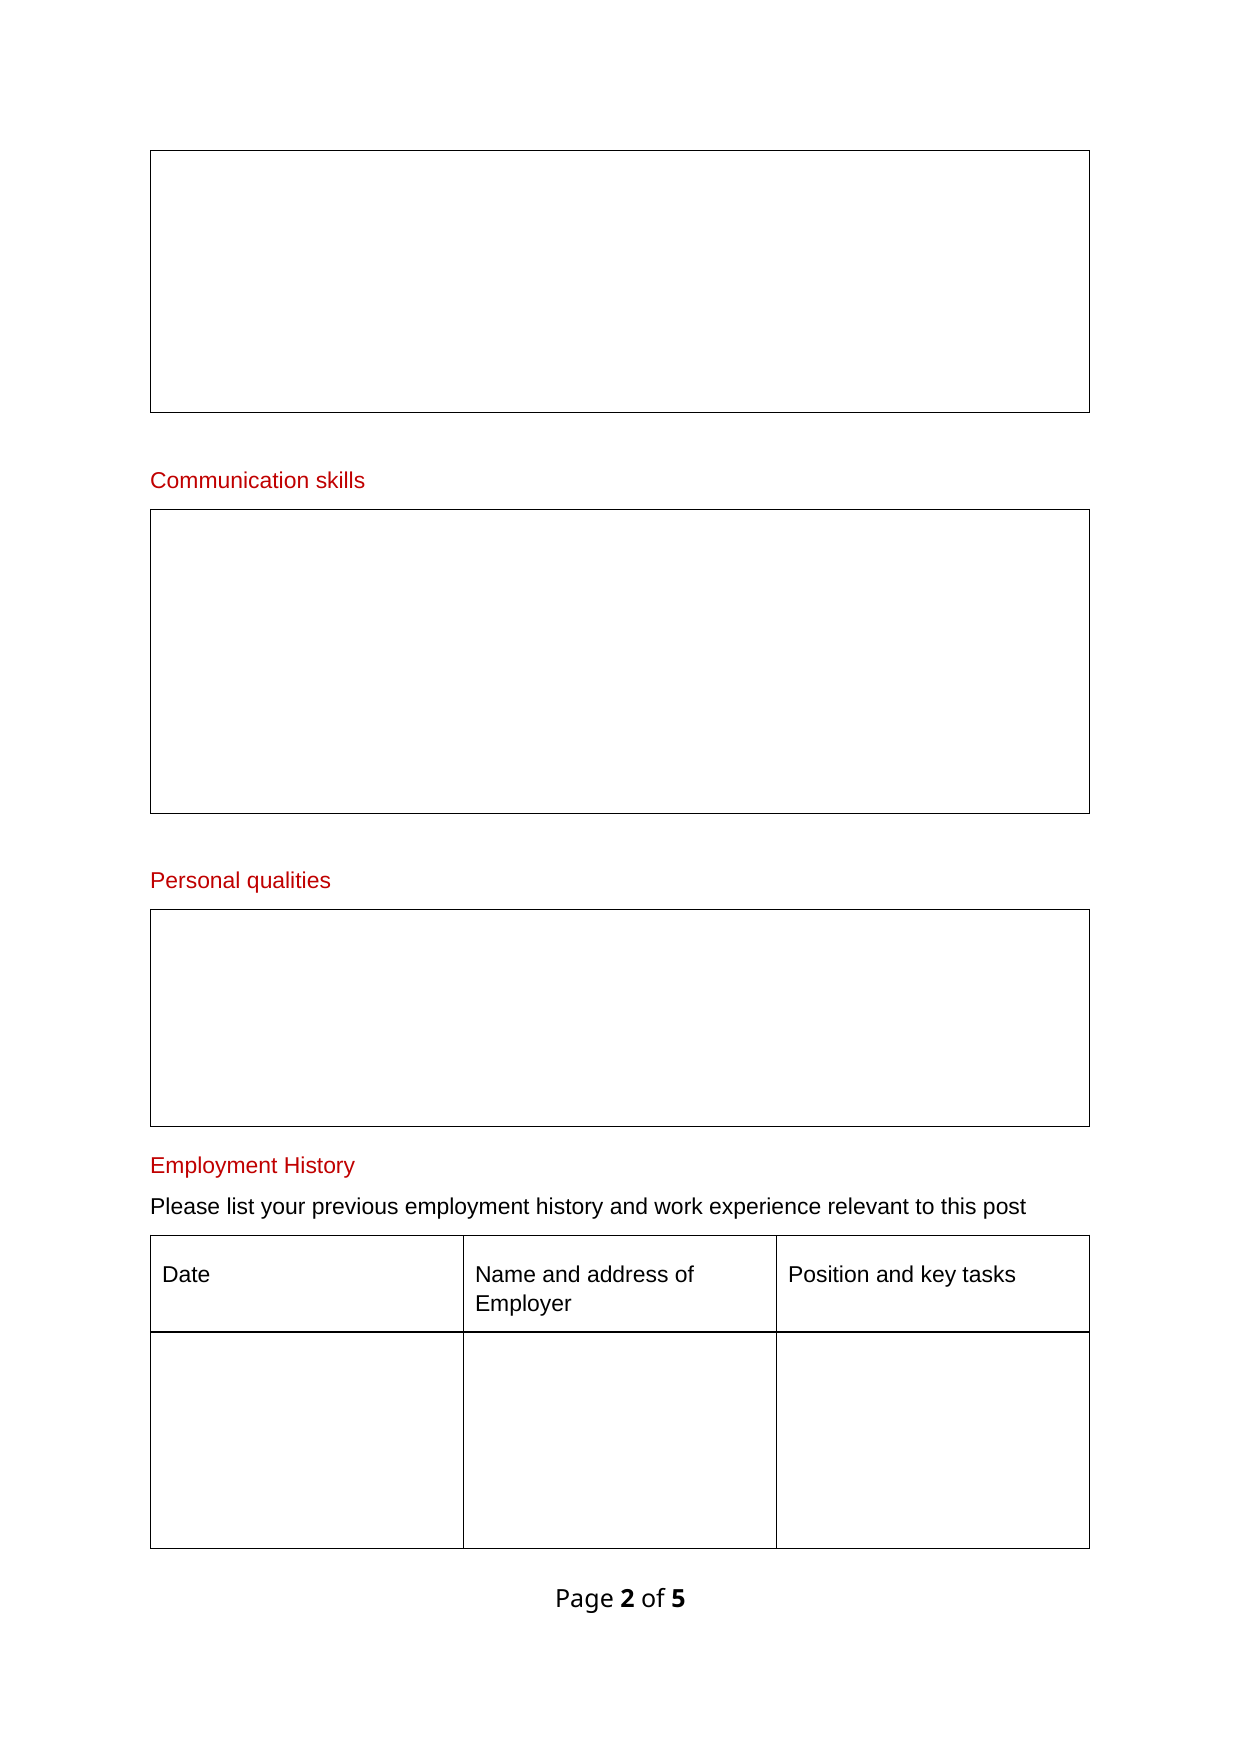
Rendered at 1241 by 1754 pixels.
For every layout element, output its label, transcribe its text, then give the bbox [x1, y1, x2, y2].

table_header [151, 510, 1089, 812]
table_header Name and address of Employer [464, 1236, 776, 1331]
table_cell [777, 1333, 1089, 1548]
subtitle Employment History [150, 1152, 1090, 1178]
text Please list your previous employment history and work experience relevant to this post [150, 1193, 1090, 1219]
table_header [151, 151, 1089, 412]
text Communication skills [150, 467, 1090, 494]
table_header Date [151, 1236, 463, 1331]
table_header Position and key tasks [777, 1236, 1089, 1331]
table_cell [151, 1333, 463, 1548]
table_cell [464, 1333, 776, 1548]
table_header [151, 910, 1089, 1126]
text Personal qualities [150, 867, 1090, 894]
